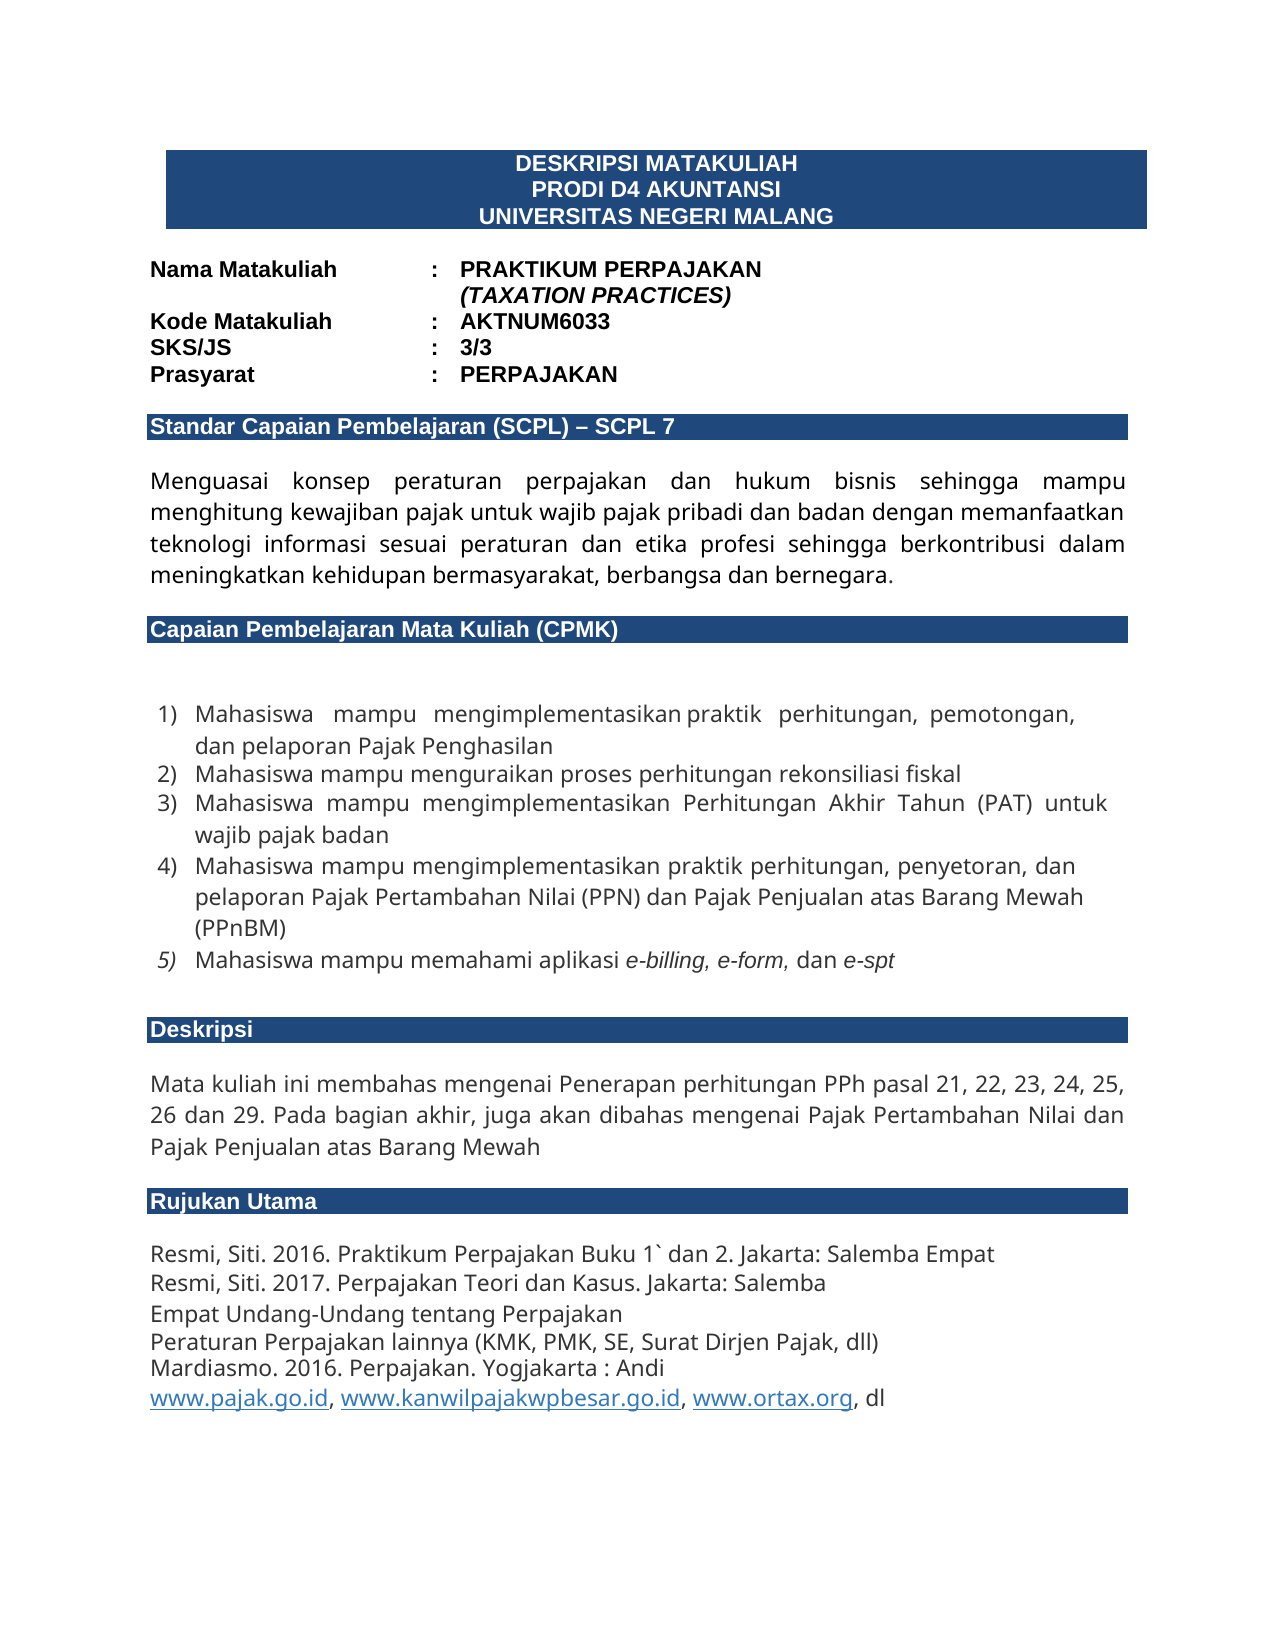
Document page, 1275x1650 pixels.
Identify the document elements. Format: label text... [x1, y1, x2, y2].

text Menguasai konsep peraturan perpajakan dan hukum bisnis sehingga mampu menghitung kewajiban pajak untuk wajib pajak pribadi dan badan dengan memanfaatkan teknologi informasi sesuai peraturan dan etika profesi sehingga berkontribusi dalam meningkatkan kehidupan bermasyarakat, berbangsa dan bernegara. [150, 465, 1126, 590]
list Mahasiswa mampu mengimplementasikan Perhitungan Akhir Tahun (PAT) untuk wajib pajak badan [157, 787, 1125, 850]
text Resmi, Siti. 2016. Praktikum Perpajakan Buku 1` dan 2. Jakarta: Salemba Empat [150, 1242, 1139, 1267]
text Resmi, Siti. 2017. Perpajakan Teori dan Kasus. Jakarta: Salemba Empat Undang-Undang tentang Perpajakan [150, 1267, 889, 1329]
text SKS/JS : 3/3 [150, 335, 1139, 361]
text Peraturan Perpajakan lainnya (KMK, PMK, SE, Surat Dirjen Pajak, dll) [150, 1329, 1139, 1356]
list Mahasiswa mampu mengimplementasikan praktik perhitungan, penyetoran, dan pelaporan Pajak Pertambahan Nilai (PPN) dan Pajak Penjualan atas Barang Mewah (PPnBM) [157, 850, 1125, 943]
text (TAXATION PRACTICES) [460, 282, 1139, 308]
text Mardiasmo. 2016. Perpajakan. Yogjakarta : Andi [150, 1356, 1139, 1382]
text Mata kuliah ini membahas mengenai Penerapan perhitungan PPh pasal 21, 22, 23, 24, 25, 26 dan 29. Pada bagian akhir, juga akan dibahas mengenai Pajak Pertambahan Nilai dan Pajak Penjualan atas Barang Mewah [150, 1068, 1126, 1162]
text www.pajak.go.id, www.kanwilpajakwpbesar.go.id, www.ortax.org, dl [150, 1382, 1139, 1413]
subtitle Kode Matakuliah : AKTNUM6033 [150, 308, 1139, 335]
list Mahasiswa mampu mengimplementasikan praktik perhitungan, pemotongan, dan pelaporan Pajak Penghasilan [157, 698, 1126, 761]
list Mahasiswa mampu memahami aplikasi e-billing, e-form, dan e-spt [157, 943, 1139, 975]
subtitle Nama Matakuliah : PRAKTIKUM PERPAJAKAN [150, 256, 1139, 282]
list Mahasiswa mampu menguraikan proses perhitungan rekonsiliasi fiskal [157, 761, 1139, 787]
subtitle Prasyarat : PERPAJAKAN [150, 361, 1139, 387]
